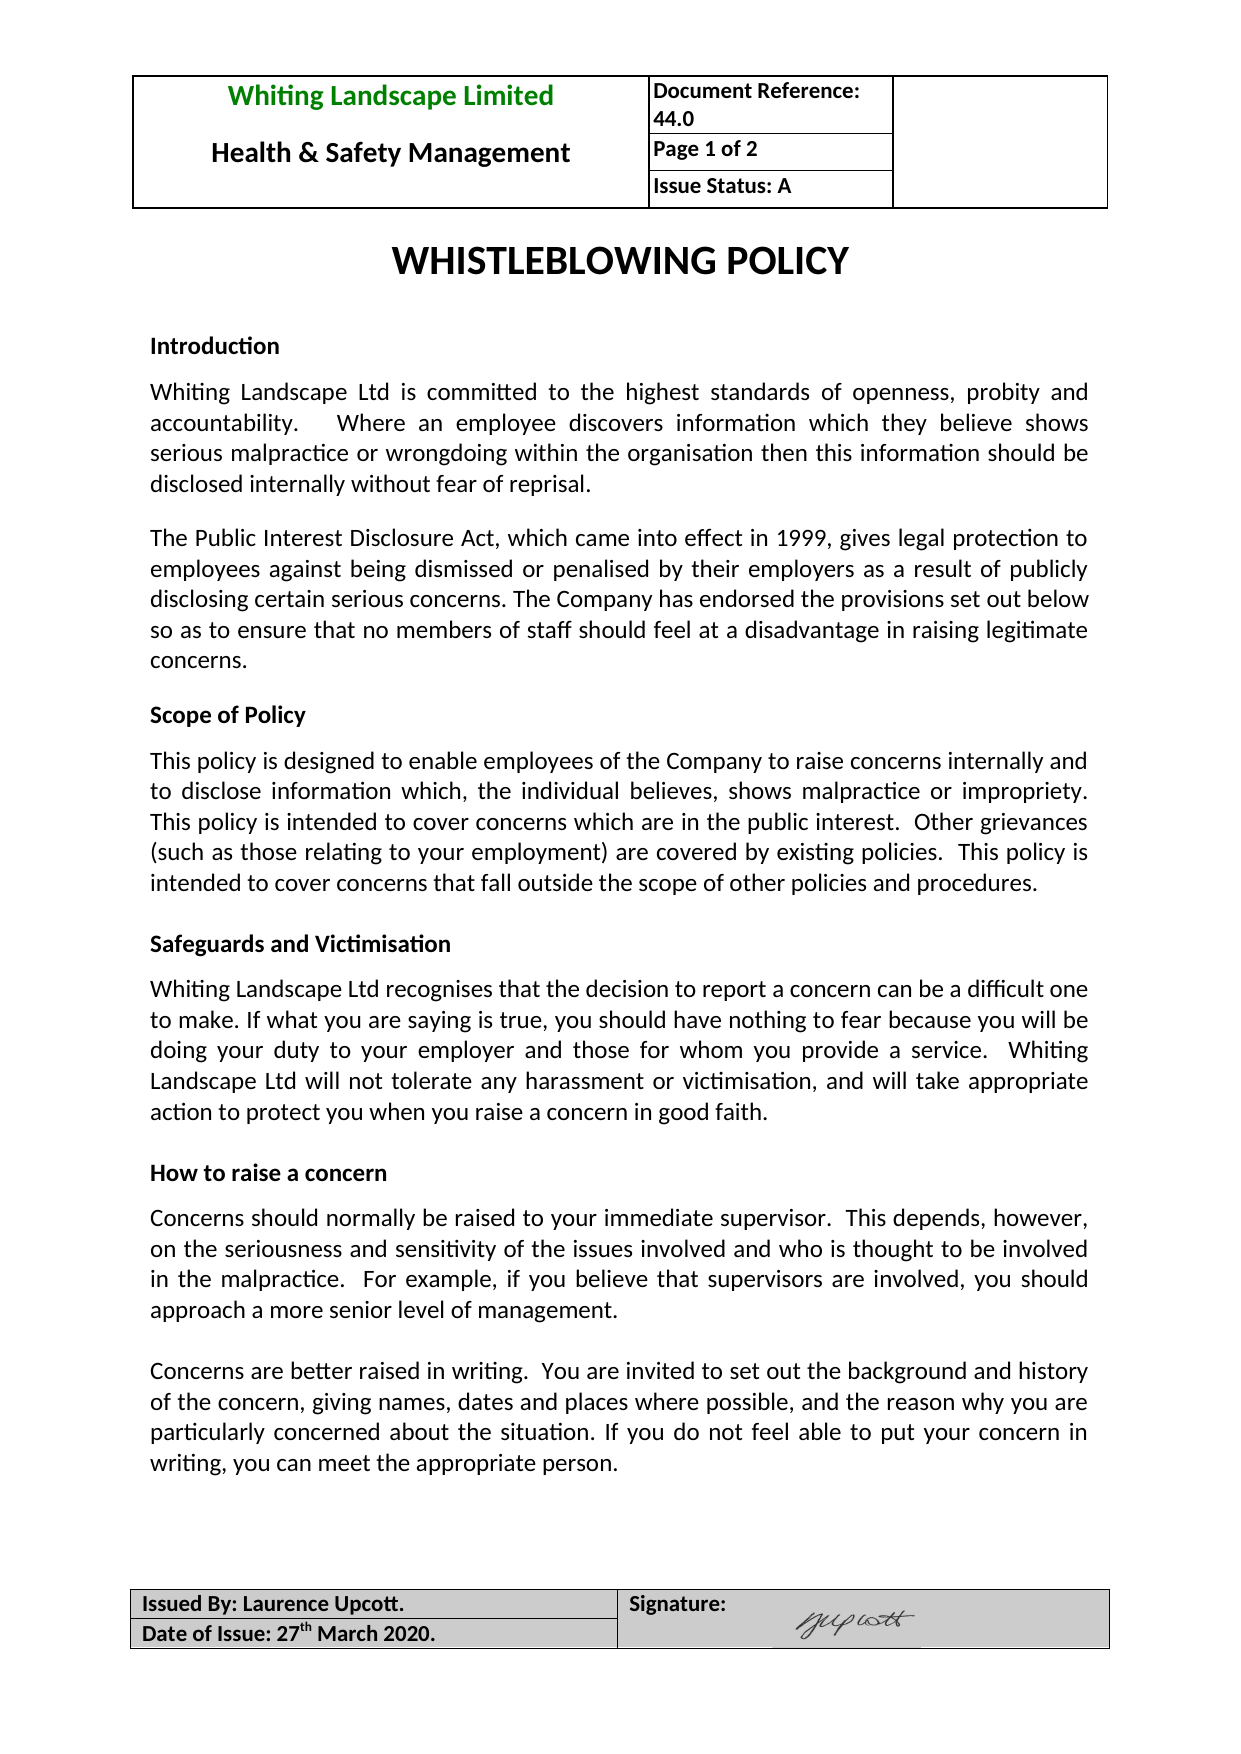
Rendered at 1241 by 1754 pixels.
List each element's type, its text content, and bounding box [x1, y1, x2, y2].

text Scope of Policy [150, 699, 1090, 729]
text Concerns are better raised in writing. You are invited to set out the background and history of the concern, giving names, dates and places where possible, and the reason why you are particularly concerned about the situation. If you do not feel able to put your concern in writing, you can meet the appropriate person. [150, 1355, 1090, 1477]
text How to raise a concern [150, 1157, 1090, 1187]
text Whiting Landscape Ltd recognises that the decision to report a concern can be a difficult one to make. If what you are saying is true, you should have nothing to fear because you will be doing your duty to your employer and those for whom you provide a service. Whiting Landscape Ltd will not tolerate any harassment or victimisation, and will take appropriate action to protect you when you raise a concern in good faith. [150, 974, 1090, 1126]
text This policy is designed to enable employees of the Company to raise concerns internally and to disclose information which, the individual believes, shows malpractice or impropriety. This policy is intended to cover concerns which are in the public interest. Other grievances (such as those relating to your employment) are covered by existing policies. This policy is intended to cover concerns that fall outside the scope of other policies and procedures. [150, 745, 1090, 897]
text The Public Interest Disclosure Act, which came into effect in 1999, gives legal protection to employees against being dismissed or penalised by their employers as a result of publicly disclosing certain serious concerns. The Company has endorsed the provisions set out below so as to ensure that no members of staff should feel at a disadvantage in raising legitimate concerns. [150, 522, 1090, 699]
text Concerns should normally be raised to your immediate supervisor. This depends, however, on the seriousness and sensitivity of the issues involved and who is thought to be involved in the malpractice. For example, if you believe that supervisors are involved, you should approach a more senior level of management. [150, 1202, 1090, 1324]
text Introduction [150, 331, 1090, 361]
text Safeguards and Victimisation [150, 928, 1090, 958]
text Whiting Landscape Ltd is committed to the highest standards of openness, probity and accountability. Where an employee discovers information which they believe shows serious malpractice or wrongdoing within the organisation then this information should be disclosed internally without fear of reprisal. [150, 376, 1090, 498]
text WHISTLEBLOWING POLICY [150, 234, 1090, 285]
